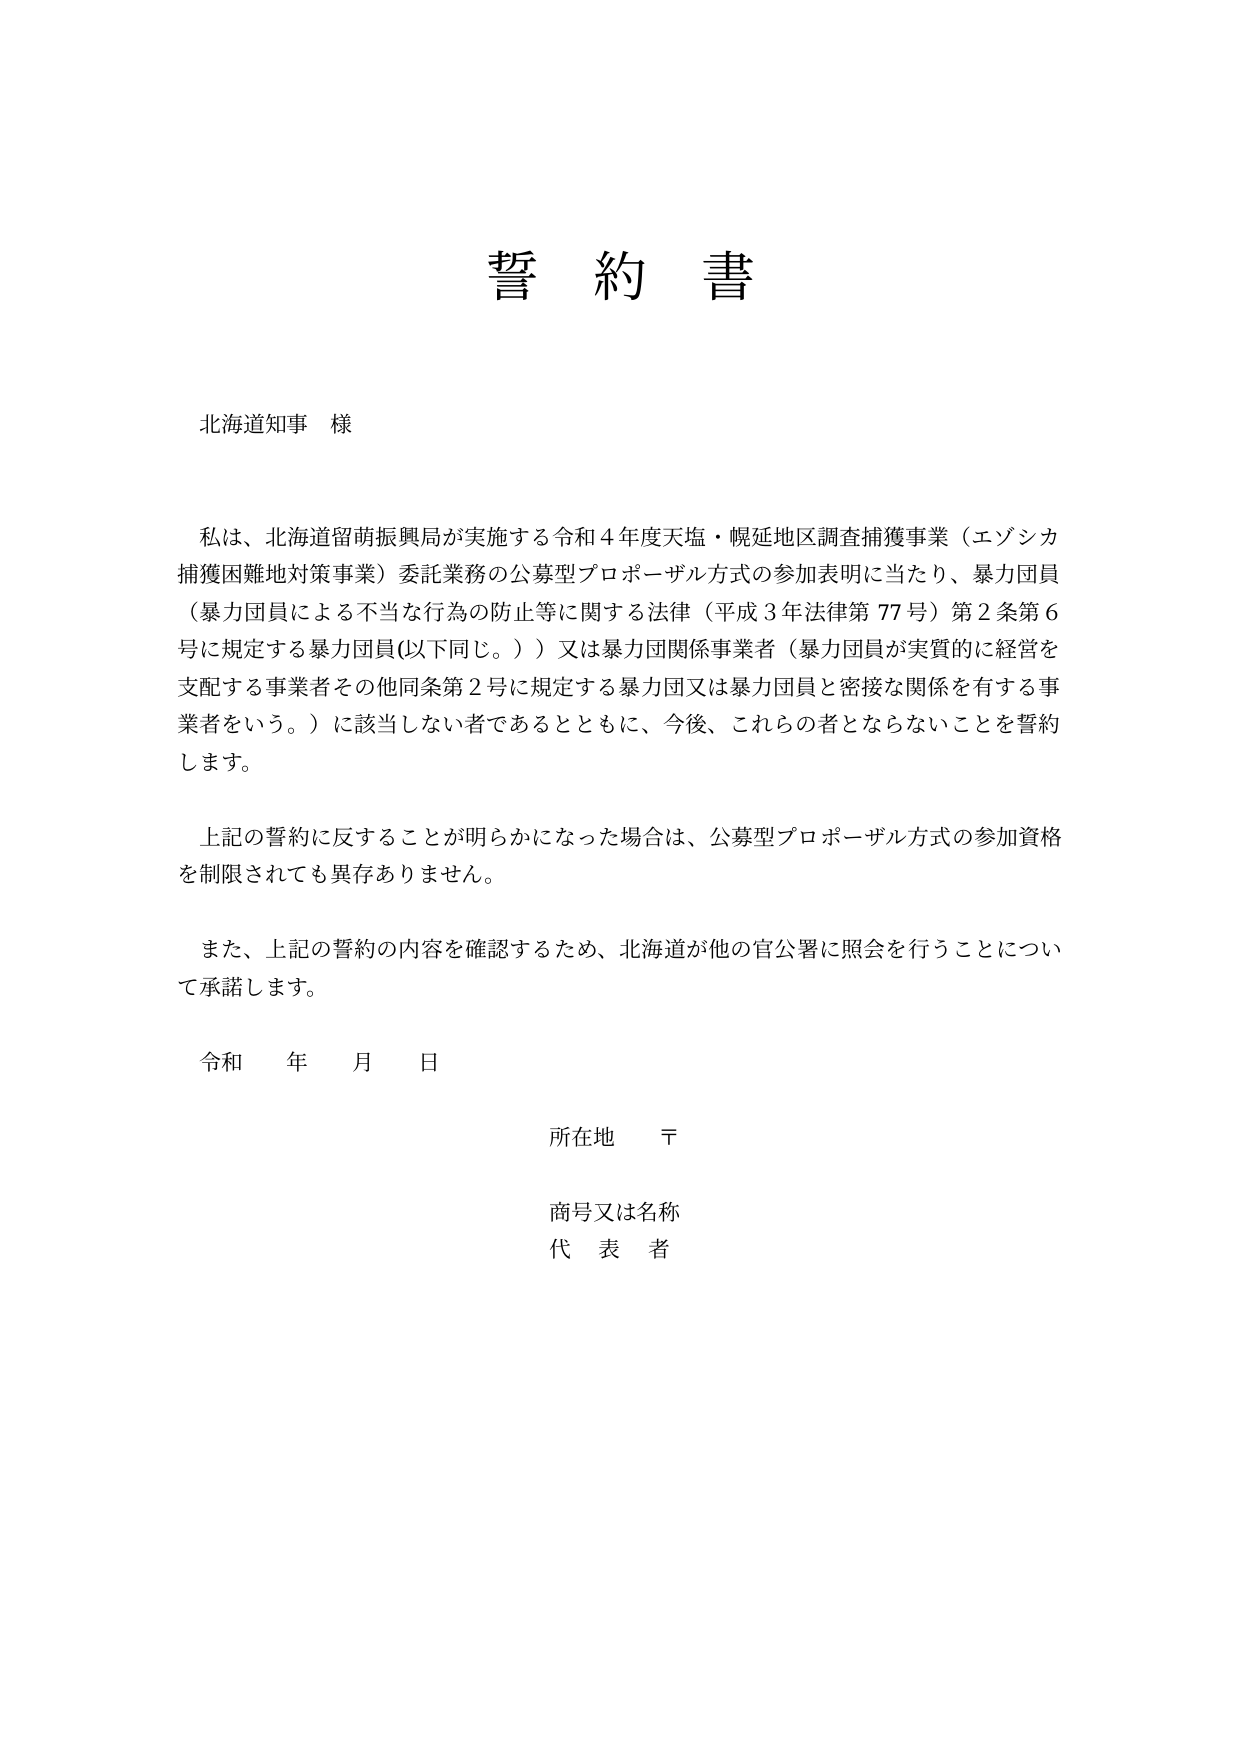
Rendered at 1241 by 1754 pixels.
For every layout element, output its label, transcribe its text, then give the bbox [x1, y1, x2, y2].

text 上記の誓約に反することが明らかになった場合は、公募型プロポーザル方式の参加資格を制限されても異存ありません。 [177, 817, 1063, 892]
text 誓 約 書 [177, 217, 1063, 329]
text 代 表 者 [177, 1229, 1063, 1267]
text 所在地 〒 [177, 1117, 1063, 1154]
text 私は、北海道留萌振興局が実施する令和４年度天塩・幌延地区調査捕獲事業（エゾシカ捕獲困難地対策事業）委託業務の公募型プロポーザル方式の参加表明に当たり、暴力団員（暴力団員による不当な行為の防止等に関する法律（平成３年法律第77号）第２条第６号に規定する暴力団員(以下同じ。））又は暴力団関係事業者（暴力団員が実質的に経営を支配する事業者その他同条第２号に規定する暴力団又は暴力団員と密接な関係を有する事業者をいう。）に該当しない者であるとともに、今後、これらの者とならないことを誓約します。 [177, 517, 1063, 779]
text 北海道知事 様 [177, 404, 1063, 442]
text また、上記の誓約の内容を確認するため、北海道が他の官公署に照会を行うことについて承諾します。 [177, 929, 1063, 1004]
text 令和 年 月 日 [177, 1042, 1063, 1079]
text 商号又は名称 [177, 1192, 1063, 1229]
